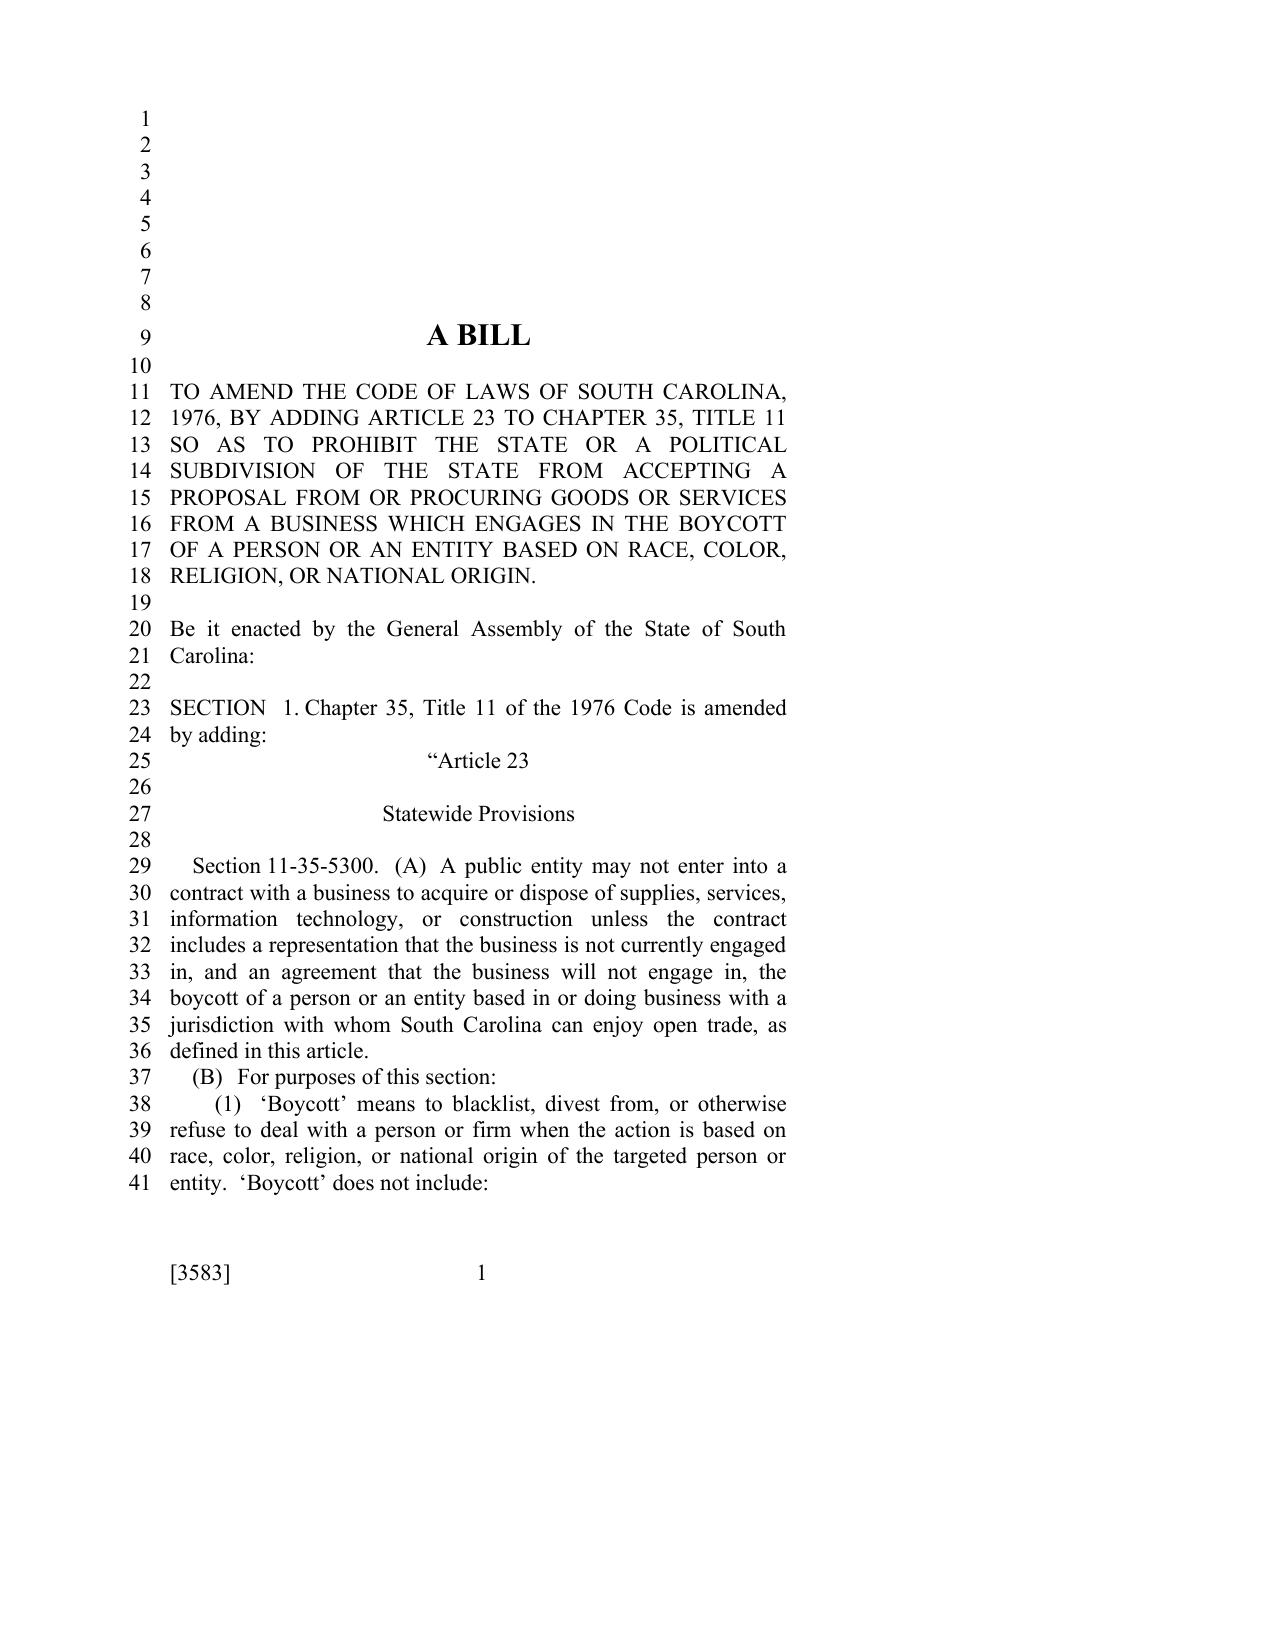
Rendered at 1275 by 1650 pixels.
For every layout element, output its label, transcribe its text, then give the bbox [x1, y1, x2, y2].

text SECTION 1. Chapter 35, Title 11 of the 1976 Code is amended by adding: [169, 694, 787, 747]
text Statewide Provisions [169, 800, 787, 826]
text (B) For purposes of this section: [169, 1063, 787, 1090]
text “Article 23 [169, 747, 787, 773]
text A BILL [169, 316, 787, 352]
text Section 11-35-5300. (A) A public entity may not enter into a contract with a business to acquire or dispose of supplies, services, information technology, or construction unless the contract includes a representation that the business is not currently engaged in, and an agreement that the business will not engage in, the boycott of a person or an entity based in or doing business with a jurisdiction with whom South Carolina can enjoy open trade, as defined in this article. [169, 852, 787, 1063]
text TO AMEND THE CODE OF LAWS OF SOUTH CAROLINA, 1976, BY ADDING ARTICLE 23 TO CHAPTER 35, TITLE 11 SO AS TO PROHIBIT THE STATE OR A POLITICAL SUBDIVISION OF THE STATE FROM ACCEPTING A PROPOSAL FROM OR PROCURING GOODS OR SERVICES FROM A BUSINESS WHICH ENGAGES IN THE BOYCOTT OF A PERSON OR AN ENTITY BASED ON RACE, COLOR, RELIGION, OR NATIONAL ORIGIN. [169, 378, 787, 589]
text Be it enacted by the General Assembly of the State of South Carolina: [169, 615, 787, 668]
text (1) ‘Boycott’ means to blacklist, divest from, or otherwise refuse to deal with a person or firm when the action is based on race, color, religion, or national origin of the targeted person or entity. ‘Boycott’ does not include: [169, 1090, 787, 1195]
